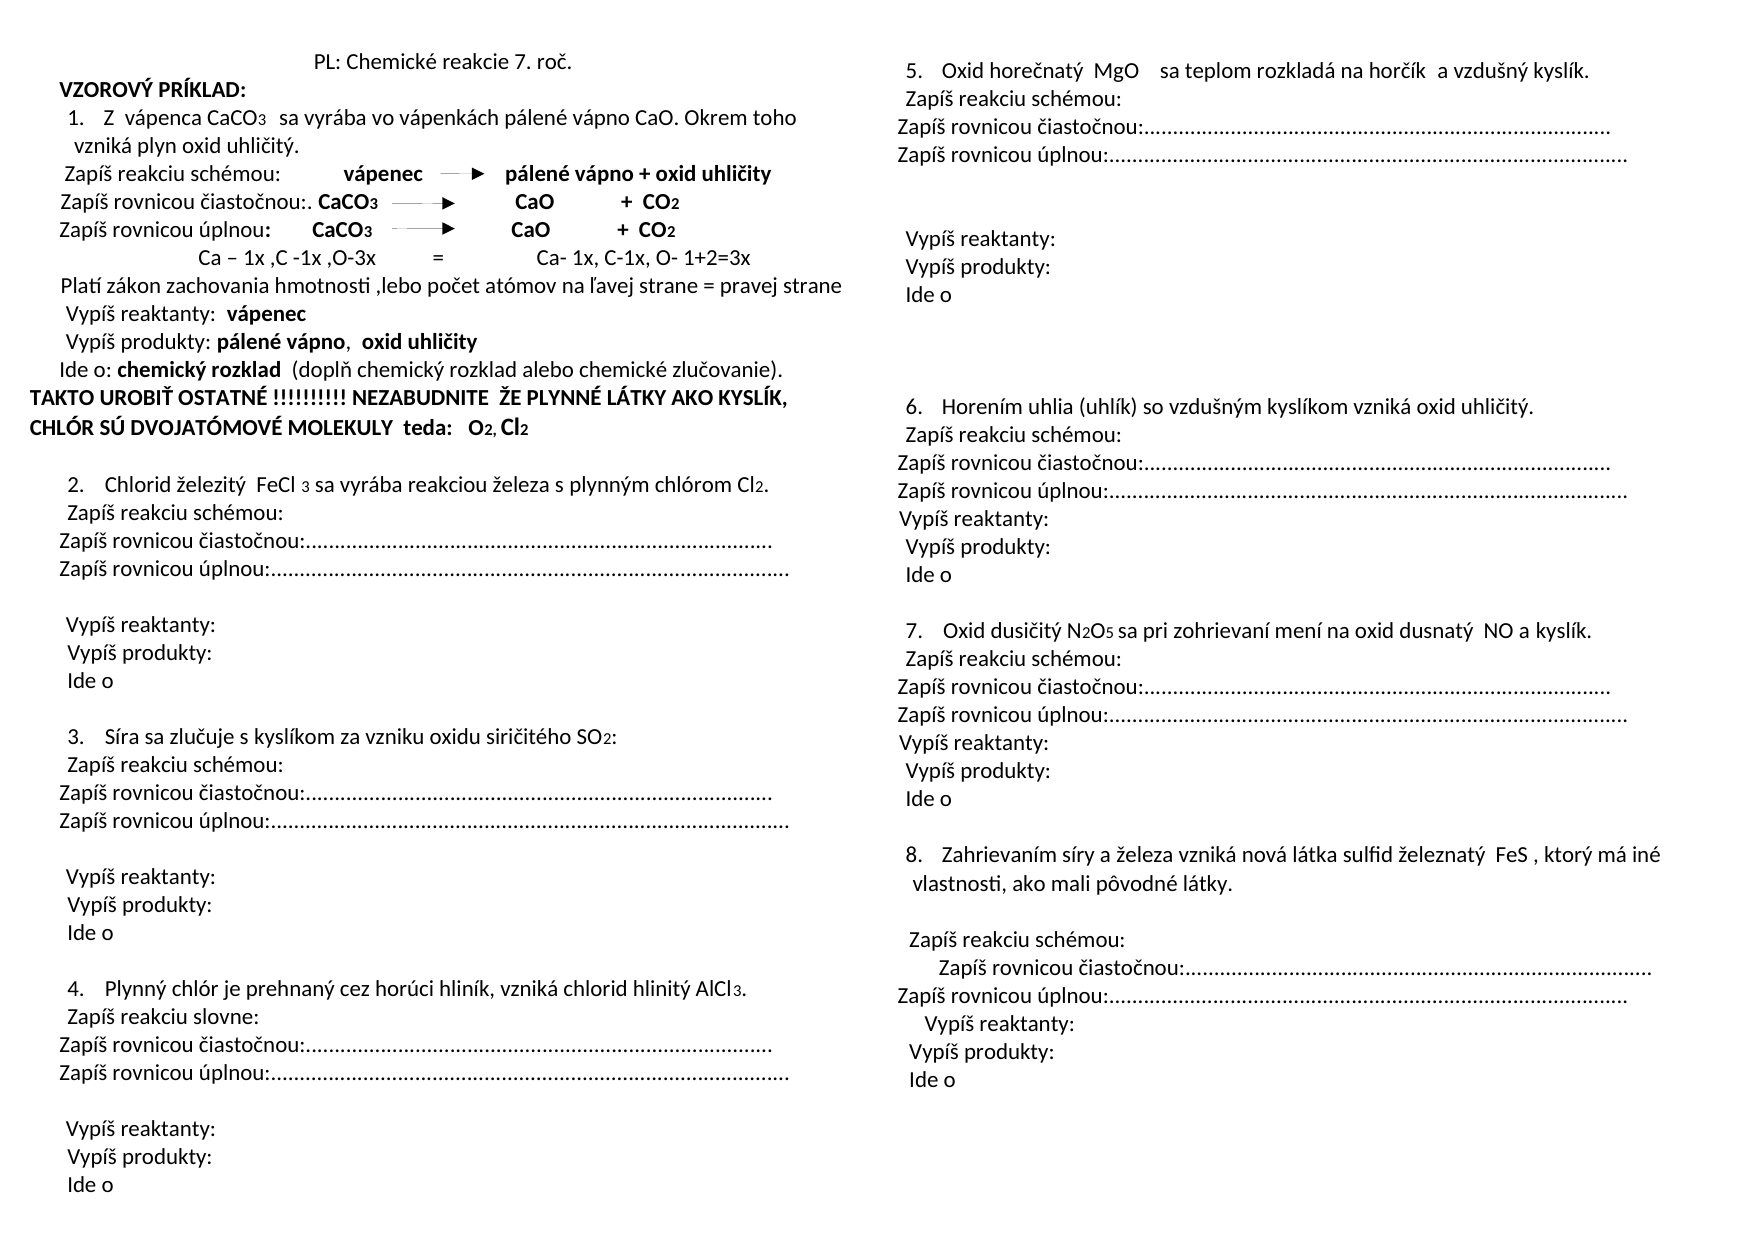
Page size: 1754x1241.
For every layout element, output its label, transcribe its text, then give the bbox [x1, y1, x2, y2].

text Vypíš reaktanty: [868, 504, 1695, 532]
text Vypíš produkty: [67, 890, 856, 918]
list Zapíš rovnicou čiastočnou:................................................................................. [59, 1030, 856, 1058]
text Zapíš reakciu schémou: [868, 925, 1695, 953]
text Zapíš reakciu slovne: [67, 1002, 856, 1030]
text Ide o [67, 1170, 856, 1198]
text TAKTO UROBIŤ OSTATNÉ !!!!!!!!!! NEZABUDNITE ŽE PLYNNÉ LÁTKY AKO KYSLÍK, [29, 383, 856, 411]
text Vypíš reaktanty: [29, 610, 856, 638]
list Chlorid železitý FeCl 3 sa vyrába reakciou železa s plynným chlórom Cl2. [67, 470, 856, 498]
list Zapíš rovnicou čiastočnou:................................................................................. [59, 526, 856, 554]
text Vypíš produkty: [905, 757, 1695, 784]
text Vypíš reaktanty: [868, 1009, 1695, 1037]
text Zapíš reakciu schémou: [905, 644, 1695, 672]
text Vypíš reaktanty: [905, 224, 1695, 252]
list Zapíš rovnicou úplnou:.......................................................................................... [59, 1058, 856, 1086]
text Zapíš rovnicou čiastočnou:. CaCO3 CaO + CO2 [29, 187, 856, 215]
text CHLÓR SÚ DVOJATÓMOVÉ MOLEKULY teda: O2, Cl2 [29, 411, 856, 442]
text Ide o [905, 784, 1695, 813]
list VZOROVÝ PRÍKLAD: [59, 75, 856, 103]
text Vypíš produkty: [905, 252, 1695, 280]
list Zapíš rovnicou čiastočnou:................................................................................. [897, 448, 1695, 476]
list Zapíš rovnicou úplnou:.......................................................................................... [59, 806, 856, 834]
text Vypíš reaktanty: [29, 862, 856, 890]
list Zapíš rovnicou čiastočnou:................................................................................. [897, 672, 1695, 701]
list Zapíš rovnicou čiastočnou:................................................................................. [59, 778, 856, 806]
text Zapíš reakciu schémou: [67, 750, 856, 778]
list Zapíš rovnicou úplnou:.......................................................................................... [59, 554, 856, 582]
text Ide o [905, 280, 1695, 308]
text Platí zákon zachovania hmotnosti ,lebo počet atómov na ľavej strane = pravej strane [29, 271, 856, 299]
list Oxid dusičitý N2O5 sa pri zohrievaní mení na oxid dusnatý NO a kyslík. [905, 616, 1695, 644]
list Zapíš reakciu schémou: [905, 420, 1695, 448]
text Vypíš produkty: [868, 1037, 1695, 1065]
text Vypíš produkty: [67, 638, 856, 666]
text PL: Chemické reakcie 7. roč. [29, 47, 856, 75]
list Vypíš produkty: [905, 532, 1695, 560]
text Vypíš produkty: pálené vápno, oxid uhličity [29, 327, 856, 355]
list Zahrievaním síry a železa vzniká nová látka sulfid železnatý FeS , ktorý má iné vlastnosti, ako mali pôvodné látky. [905, 841, 1695, 897]
text Zapíš reakciu schémou: [905, 84, 1695, 112]
list Plynný chlór je prehnaný cez horúci hliník, vzniká chlorid hlinitý AlCl3. [67, 974, 856, 1002]
list Síra sa zlučuje s kyslíkom za vzniku oxidu siričitého SO2: [67, 722, 856, 750]
list Zapíš rovnicou úplnou:.......................................................................................... [897, 981, 1695, 1009]
text Ide o [67, 918, 856, 946]
list Ide o [905, 560, 1695, 588]
text Zapíš reakciu schémou: [67, 498, 856, 526]
text Vypíš reaktanty: [29, 1114, 856, 1142]
list Zapíš rovnicou úplnou:.......................................................................................... [897, 476, 1695, 504]
list Zapíš rovnicou úplnou:.......................................................................................... [897, 701, 1695, 728]
text Vypíš produkty: [67, 1142, 856, 1170]
list Oxid horečnatý MgO sa teplom rozkladá na horčík a vzdušný kyslík. [905, 56, 1695, 84]
list Ide o: chemický rozklad (doplň chemický rozklad alebo chemické zlučovanie). [59, 355, 856, 383]
text Vypíš reaktanty: vápenec [29, 299, 856, 327]
list Z vápenca CaCO3 sa vyrába vo vápenkách pálené vápno CaO. Okrem toho vzniká plyn oxid uhličitý. [67, 103, 856, 159]
list Horením uhlia (uhlík) so vzdušným kyslíkom vzniká oxid uhličitý. [897, 392, 1695, 420]
text Ide o [67, 666, 856, 694]
text Ide o [868, 1065, 1695, 1093]
list Zapíš rovnicou čiastočnou:................................................................................. [897, 112, 1695, 140]
text Vypíš reaktanty: [868, 728, 1695, 757]
list Zapíš rovnicou čiastočnou:................................................................................. [897, 953, 1695, 981]
list Zapíš rovnicou úplnou: CaCO3 CaO + CO2 [59, 215, 856, 243]
list Zapíš reakciu schémou: vápenec pálené vápno + oxid uhličity [59, 159, 856, 187]
list Ca – 1x ,C -1x ,O-3x = Ca- 1x, C-1x, O- 1+2=3x [59, 243, 856, 271]
list Zapíš rovnicou úplnou:.......................................................................................... [897, 140, 1695, 168]
